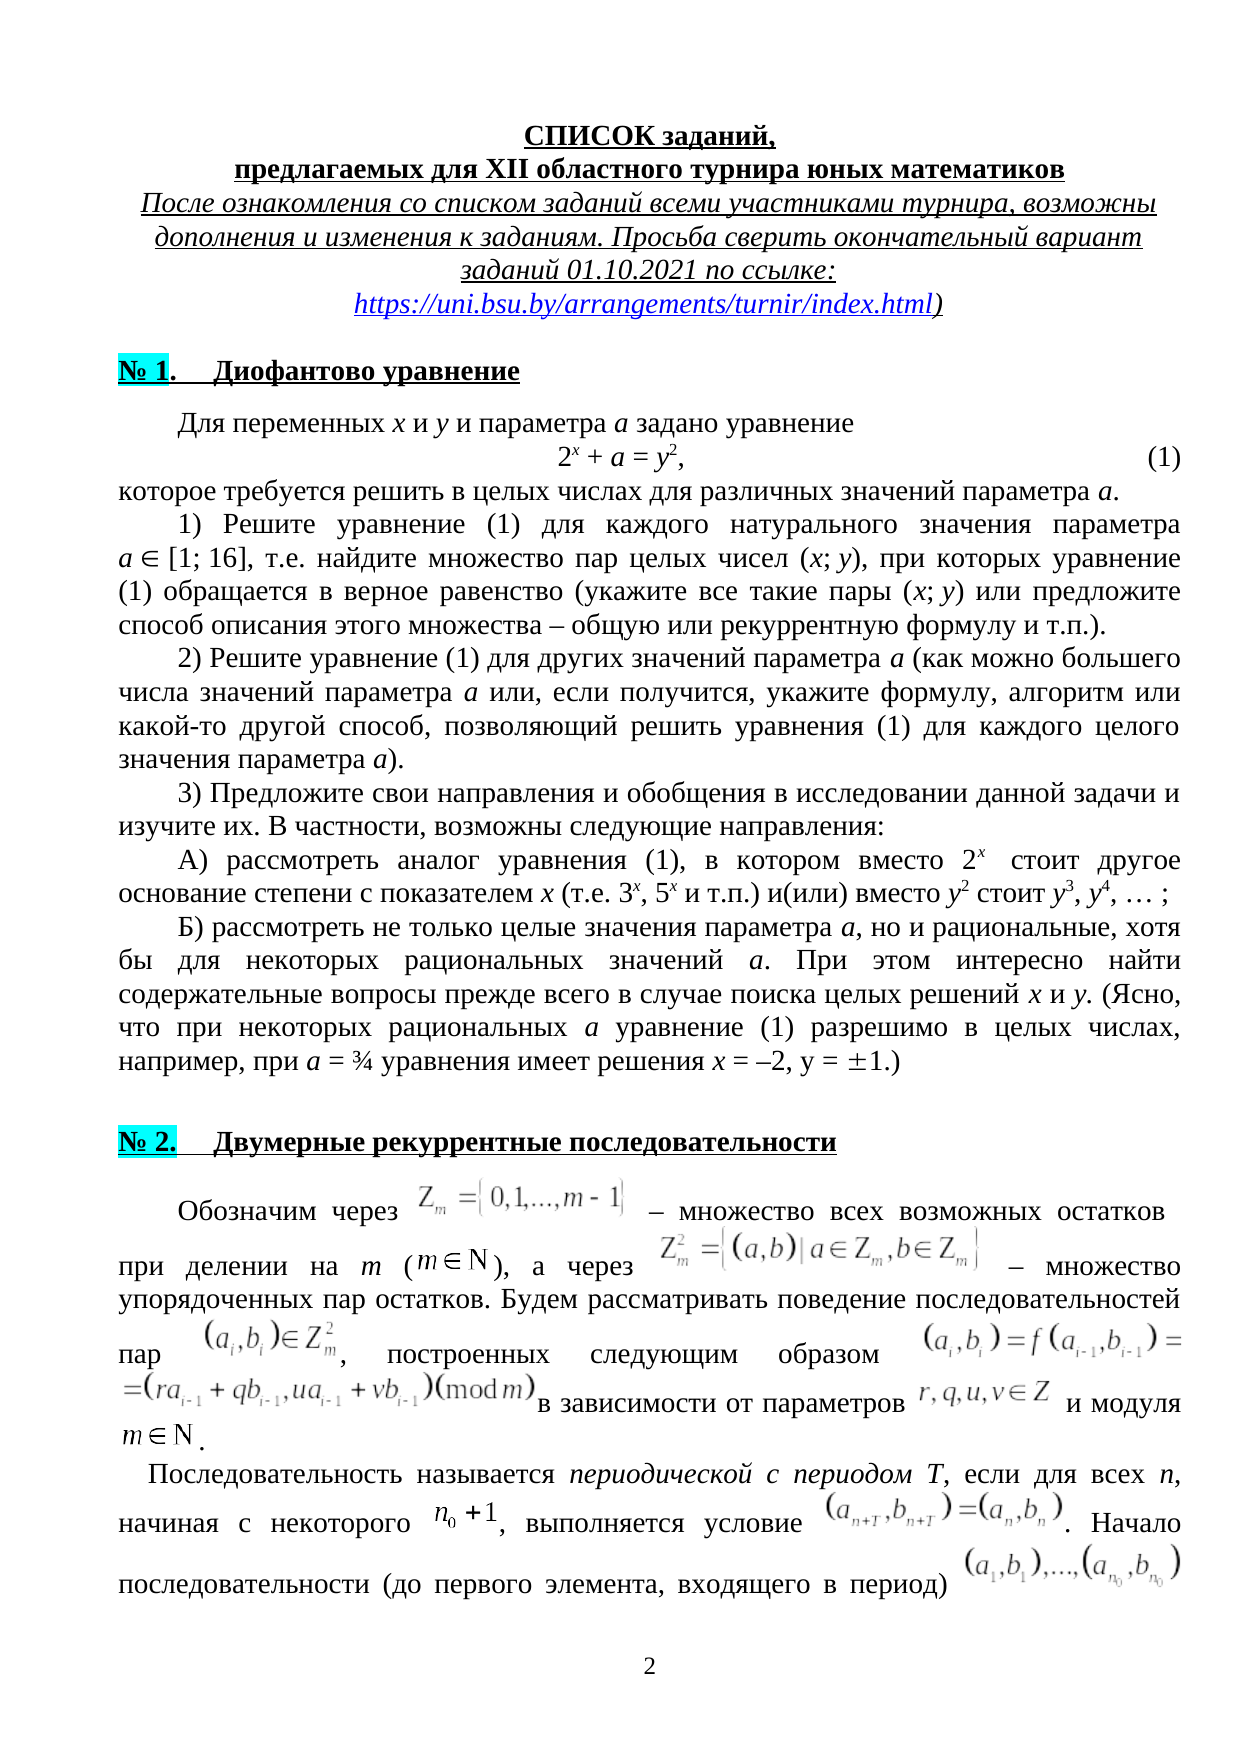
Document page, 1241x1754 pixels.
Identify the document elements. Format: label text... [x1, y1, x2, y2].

text Б) рассмотреть не только целые значения параметра а, но и рациональные, хотя бы для некоторых рациональных значений а. При этом интересно найти содержательные вопросы прежде всего в случае поиска целых решений x и y. (Ясно, что при некоторых рациональных a уравнение (1) разрешимо в целых числах, например, при а = ¾ уравнения имеет решения х = –2, y = 1.) [118, 909, 1181, 1077]
text А) рассмотреть аналог уравнения (1), в котором вместо 2x стоит другое основание степени с показателем х (т.е. 3x, 5x и т.п.) и(или) вместо y2 стоит y3, y4, … ; [118, 842, 1181, 909]
text 3) Предложите свои направления и обобщения в исследовании данной задачи и изучите их. В частности, возможны следующие направления: [118, 775, 1181, 842]
text № 2. Двумерные рекуррентные последовательности [118, 1124, 1181, 1158]
text которое требуется решить в целых числах для различных значений параметра a. [118, 473, 1181, 506]
text https://uni.bsu.by/arrangements/turnir/index.html) [118, 286, 1181, 319]
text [118, 1456, 1181, 1600]
text После ознакомления со списком заданий всеми участниками турнира, возможны дополнения и изменения к заданиям. Просьба сверить окончательный вариант заданий 01.10.2021 по ссылке: [118, 185, 1181, 286]
text Обозначим через – множество всех возможных остатков при делении на m (), а через – множество упорядоченных пар остатков. Будем рассматривать поведение последовательностей пар , построенных следующим образом в зависимости от параметров и модуля . [118, 1177, 1181, 1456]
text 2) Решите уравнение (1) для других значений параметра а (как можно большего числа значений параметра а или, если получится, укажите формулу, алгоритм или какой-то другой способ, позволяющий решить уравнения (1) для каждого целого значения параметра а). [118, 641, 1181, 775]
text 2x + a = y2, (1) [118, 439, 1181, 473]
text предлагаемых для XII областного турнира юных математиков [118, 152, 1181, 185]
text СПИСОК заданий, [118, 118, 1181, 152]
text 1) Решите уравнение (1) для каждого натурального значения параметра a [1; 16], т.е. найдите множество пар целых чисел (x; y), при которых уравнение (1) обращается в верное равенство (укажите все такие пары (x; y) или предложите способ описания этого множества – общую или рекуррентную формулу и т.п.). [118, 506, 1181, 641]
text Для переменных x и y и параметра a задано уравнение [118, 406, 1181, 439]
text № 1. Диофантово уравнение [169, 353, 1181, 386]
